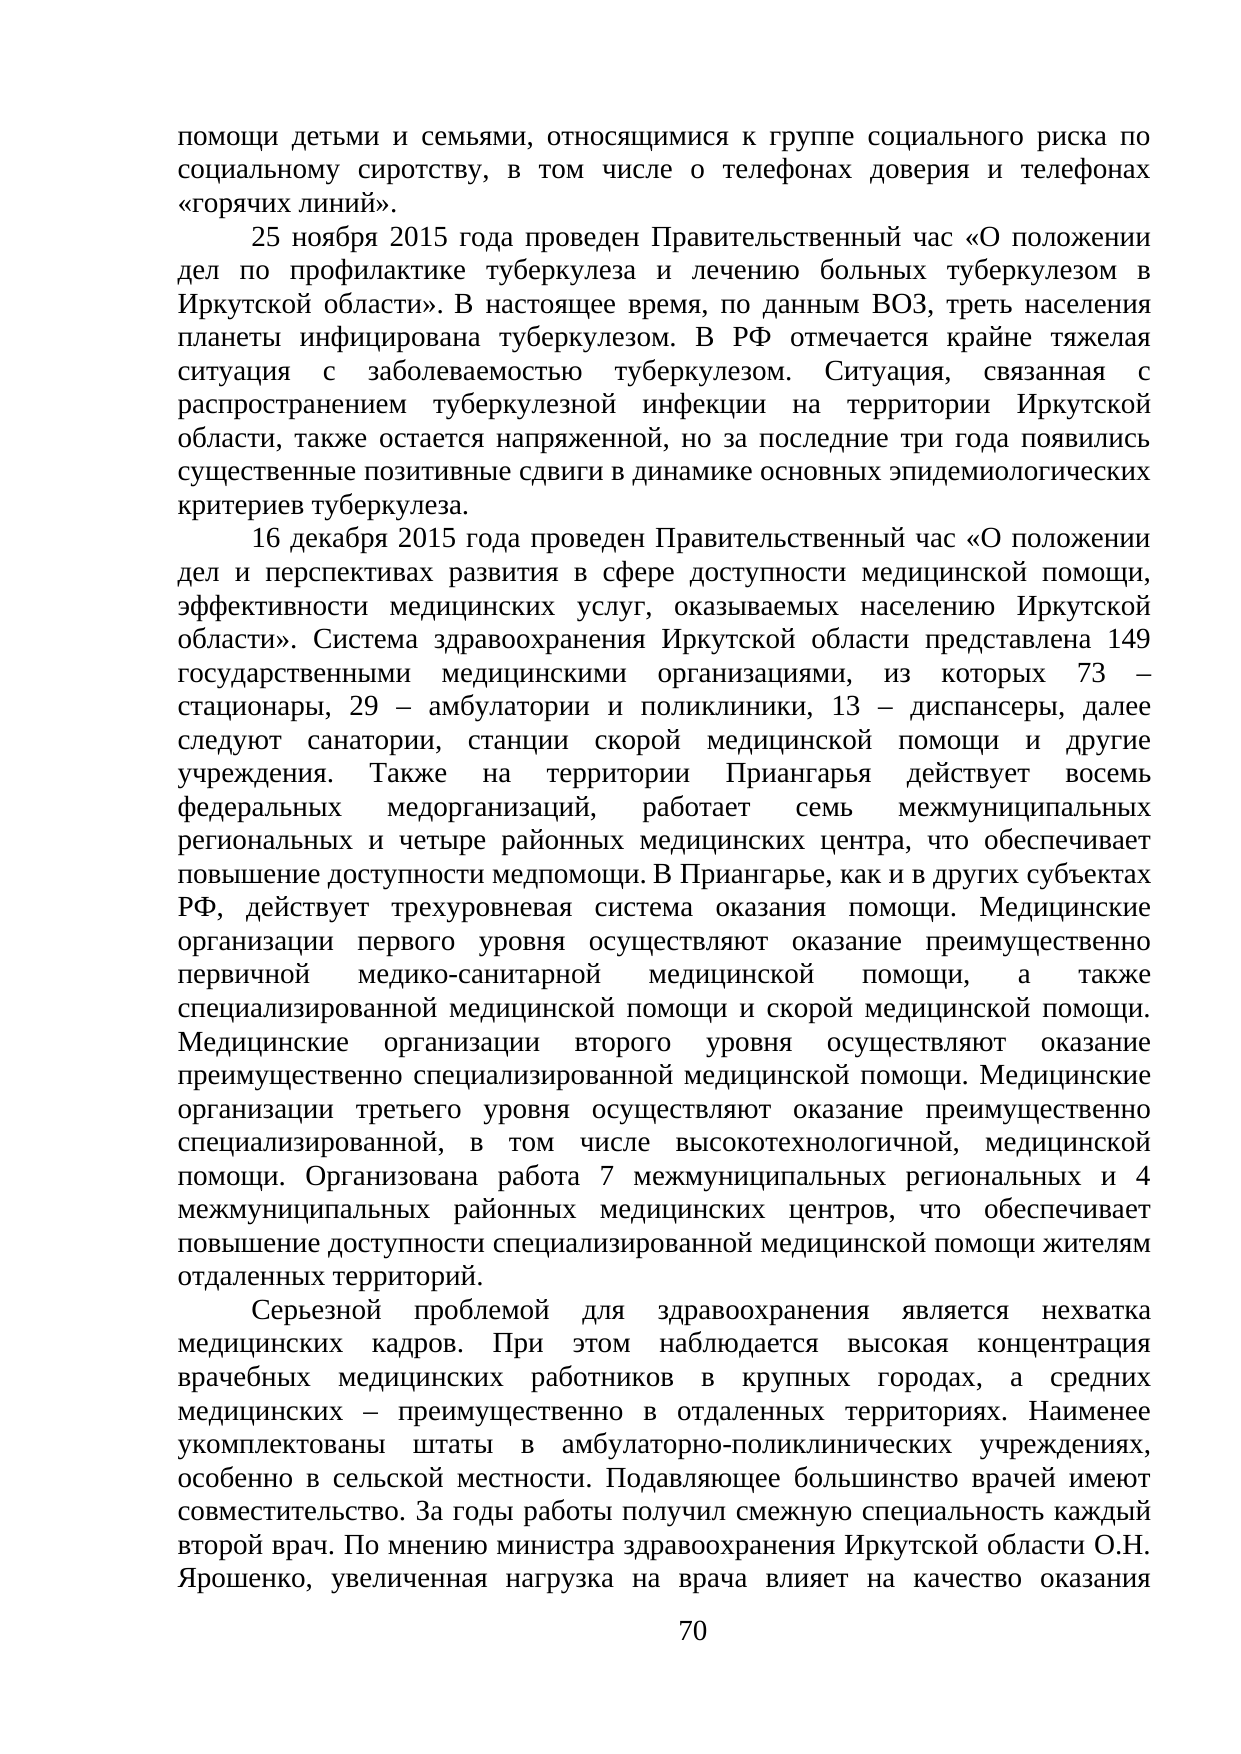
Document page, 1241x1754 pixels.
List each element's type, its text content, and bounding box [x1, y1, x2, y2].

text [177, 118, 1152, 219]
list 16 декабря 2015 года проведен Правительственный час «О положении дел и перспективах развития в сфере доступности медицинской помощи, эффективности медицинских услуг, оказываемых населению Иркутской области». Система здравоохранения Иркутской области представлена 149 государственными медицинскими организациями, из которых 73 – стационары, 29 – амбулатории и поликлиники, 13 – диспансеры, далее следуют санатории, станции скорой медицинской помощи и другие учреждения. Также на территории Приангарья действует восемь федеральных медорганизаций, работает семь межмуниципальных региональных и четыре районных медицинских центра, что обеспечивает повышение доступности медпомощи. В Приангарье, как и в других субъектах РФ, действует трехуровневая система оказания помощи. Медицинские организации первого уровня осуществляют оказание преимущественно первичной медико-санитарной медицинской помощи, а также специализированной медицинской помощи и скорой медицинской помощи. Медицинские организации второго уровня осуществляют оказание преимущественно специализированной медицинской помощи. Медицинские организации третьего уровня осуществляют оказание преимущественно специализированной, в том числе высокотехнологичной, медицинской помощи. Организована работа 7 межмуниципальных региональных и 4 межмуниципальных районных медицинских центров, что обеспечивает повышение доступности специализированной медицинской помощи жителям отдаленных территорий. [177, 521, 1152, 1292]
list 25 ноября 2015 года проведен Правительственный час «О положении дел по профилактике туберкулеза и лечению больных туберкулезом в Иркутской области». В настоящее время, по данным ВОЗ, треть населения планеты инфицирована туберкулезом. В РФ отмечается крайне тяжелая ситуация с заболеваемостью туберкулезом. Ситуация, связанная с распространением туберкулезной инфекции на территории Иркутской области, также остается напряженной, но за последние три года появились существенные позитивные сдвиги в динамике основных эпидемиологических критериев туберкулеза. [177, 219, 1152, 521]
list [177, 1292, 1152, 1594]
